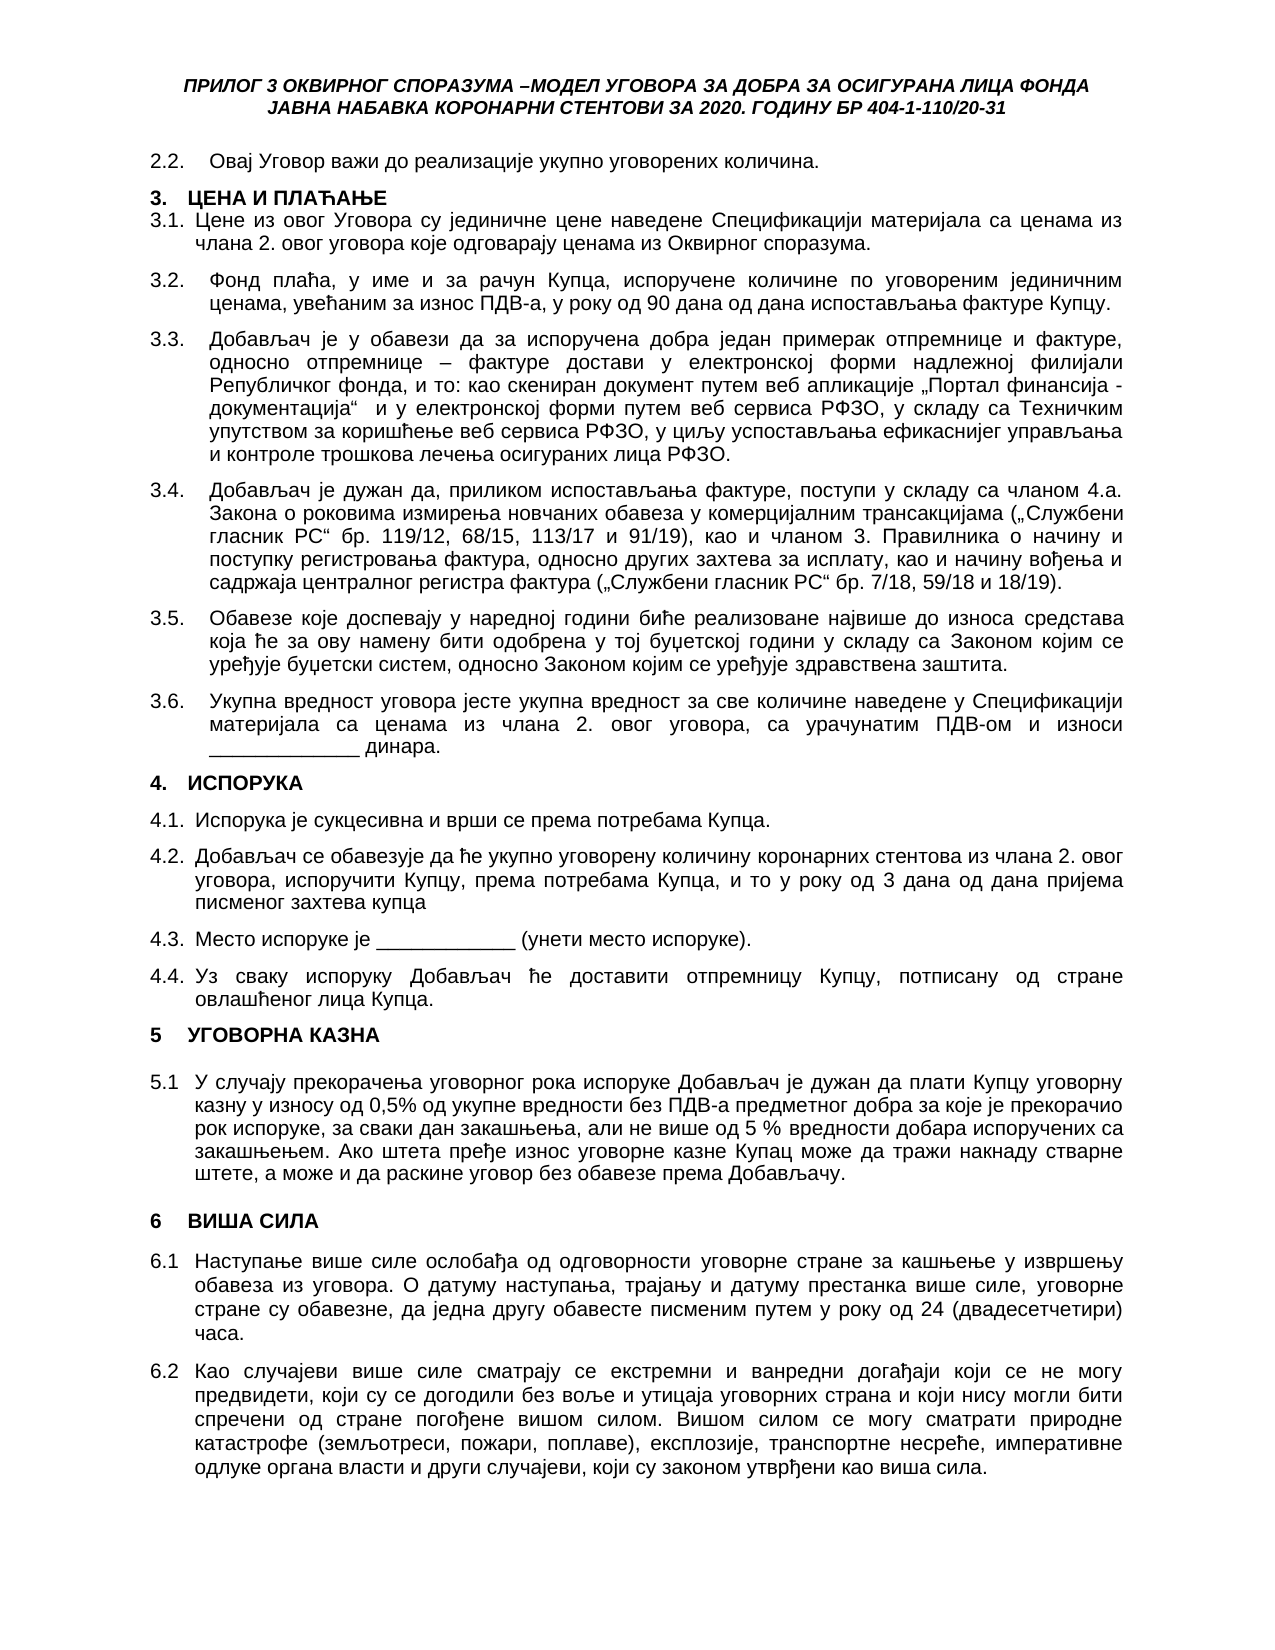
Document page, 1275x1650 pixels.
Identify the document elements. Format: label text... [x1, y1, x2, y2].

list ВИША СИЛА [150, 1209, 1123, 1233]
list УГОВОРНА КАЗНА [150, 1024, 1125, 1047]
list Цене из овог Уговора су јединичне цене наведене Спецификацији материјала са ценама из члана 2. овог уговора које одговарају ценама из Оквирног споразума. [150, 209, 1124, 255]
list Добављач је у обавези да за испоручена добра један примерак отпремнице и фактуре, односно отпремнице – фактуре достави у електронској форми надлежној филијали Републичког фонда, и то: као скениран документ путем веб апликације „Портал финансија - документација“ и у електронској форми путем веб сервиса РФЗО, у складу са Техничким упутством за коришћење веб сервиса РФЗО, у циљу успостављања ефикаснијег управљања и контроле трошкова лечења осигураних лица РФЗО. [150, 329, 1124, 465]
list ЦЕНА И ПЛАЋАЊЕ [150, 187, 1124, 209]
list Укупна вредност уговора јесте укупна вредност за све количине наведене у Спецификацији материјала са ценама из члана 2. овог уговора, са урачунатим ПДВ-ом и износи _____________ динара. [150, 690, 1124, 758]
list Овај Уговор важи до реализације укупно уговорених количина. [150, 150, 1124, 173]
list Добављач се обавезује да ће укупно уговорену количину коронарних стентова из члана 2. овог уговора, испоручити Купцу, према потребама Купца, и то у року од 3 дана од дана пријема писменог захтева купца [150, 846, 1124, 914]
list Добављач је дужан да, приликом испостављања фактуре, поступи у складу са чланом 4.а. Закона о роковима измирења новчаних обавеза у комерцијалним трансакцијама („Службени гласник РС“ бр. 119/12, 68/15, 113/17 и 91/19), као и чланом 3. Правилника о начину и поступку регистровања фактура, односно других захтева за исплату, као и начину вођења и садржаја централног регистра фактура („Службени гласник РС“ бр. 7/18, 59/18 и 18/19). [150, 479, 1124, 593]
list Фонд плаћа, у име и за рачун Купца, испоручене количине по уговореним јединичним ценама, увећаним за износ ПДВ-а, у року од 90 дана од дана испостављања фактуре Купцу. [150, 269, 1124, 314]
list ИСПОРУКА [150, 772, 1124, 795]
list У случају прекорачења уговорног рока испоруке Добављач је дужан да плати Купцу уговорну казну у износу од 0,5% од укупне вредности без ПДВ-а предметног добра за које је прекорачио рок испоруке, за сваки дан закашњења, али не више од 5 % вредности добара испоручених са закашњењем. Ако штета пређе износ уговорне казне Купац може да тражи накнаду стварне штете, а може и да раскине уговор без обавезе према Добављачу. [150, 1071, 1124, 1185]
list Наступање више силе ослобађа од одговорности уговорне стране за кашњење у извршењу обавеза из уговора. О датуму наступања, трајању и датуму престанка више силе, уговорне стране су обавезне, да једна другу обавесте писменим путем у року од 24 (двадесетчетири) часа. [150, 1250, 1124, 1346]
list Oбавезе које доспевају у наредној години биће реализоване највише до износа средстава која ће за ову намену бити одобрена у тој буџетској години у складу са Законом којим се уређује буџетски систем, односно Законом којим се уређује здравствена заштита. [150, 607, 1124, 676]
list Као случајеви више силе сматрају се екстремни и ванредни догађаји који се не могу предвидети, који су се догодили без воље и утицаја уговорних страна и који нису могли бити спречени од стране погођене вишом силом. Вишом силом се могу сматрати природне катастрофе (земљотреси, пожари, поплаве), експлозије, транспортне несреће, императивне одлуке органа власти и други случајеви, који су законом утврђени као виша сила. [150, 1360, 1124, 1479]
list Уз сваку испоруку Добављач ће доставити отпремницу Купцу, потписану од стране овлашћеног лица Купца. [150, 965, 1124, 1011]
list Испорука је сукцесивна и врши се према потребама Купца. [150, 809, 1124, 832]
list Место испоруке је ____________ (унети место испоруке). [150, 928, 1124, 951]
